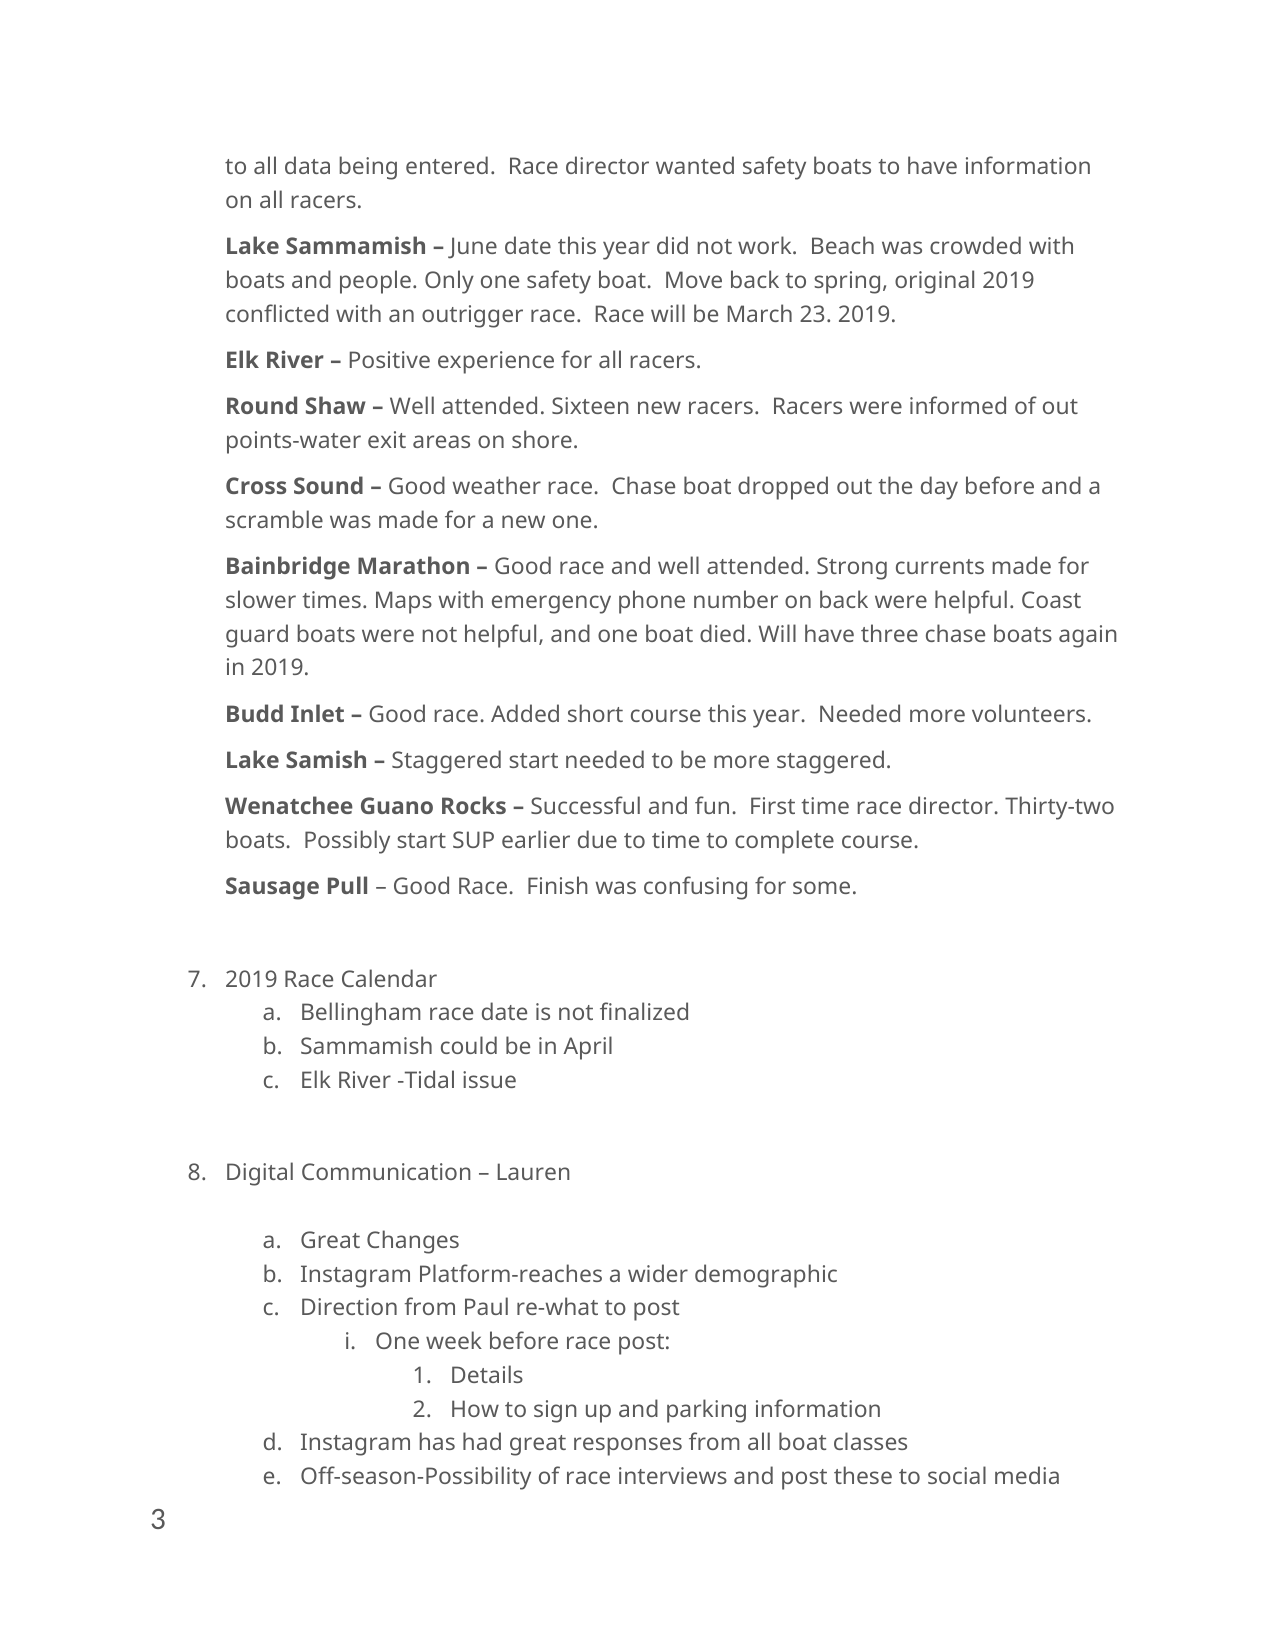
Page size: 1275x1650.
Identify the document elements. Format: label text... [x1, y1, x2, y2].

text Wenatchee Guano Rocks – Successful and fun. First time race director. Thirty-two boats. Possibly start SUP earlier due to time to complete course. [225, 790, 1125, 855]
text Bainbridge Marathon – Good race and well attended. Strong currents made for slower times. Maps with emergency phone number on back were helpful. Coast guard boats were not helpful, and one boat died. Will have three chase boats again in 2019. [225, 550, 1125, 682]
list One week before race post: [356, 1325, 1125, 1356]
text Sausage Pull – Good Race. Finish was confusing for some. [225, 870, 1125, 901]
text Lake Sammamish – June date this year did not work. Beach was crowded with boats and people. Only one safety boat. Move back to spring, original 2019 conflicted with an outrigger race. Race will be March 23. 2019. [225, 230, 1125, 329]
text Cross Sound – Good weather race. Chase boat dropped out the day before and a scramble was made for a new one. [225, 470, 1125, 535]
list 2019 Race Calendar [187, 962, 1125, 994]
list Direction from Paul re-what to post [262, 1291, 1125, 1322]
list Details [412, 1359, 1125, 1390]
list Great Changes [262, 1224, 1125, 1255]
text Lake Samish – Staggered start needed to be more staggered. [225, 744, 1125, 775]
list Bellingham race date is not finalized [262, 996, 1125, 1027]
list Digital Communication – Lauren [187, 1156, 1125, 1187]
list Instagram Platform-reaches a wider demographic [262, 1257, 1125, 1289]
list How to sign up and parking information [412, 1392, 1125, 1424]
list Instagram has had great responses from all boat classes [262, 1426, 1125, 1457]
text Budd Inlet – Good race. Added short course this year. Needed more volunteers. [225, 697, 1125, 729]
list Sammamish could be in April [262, 1030, 1125, 1061]
text Round Shaw – Well attended. Sixteen new racers. Racers were informed of out points-water exit areas on shore. [225, 390, 1125, 455]
list Elk River -Tidal issue [262, 1064, 1125, 1095]
text Elk River – Positive experience for all racers. [225, 344, 1125, 375]
list Off-season-Possibility of race interviews and post these to social media [262, 1460, 1125, 1491]
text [225, 150, 1125, 215]
